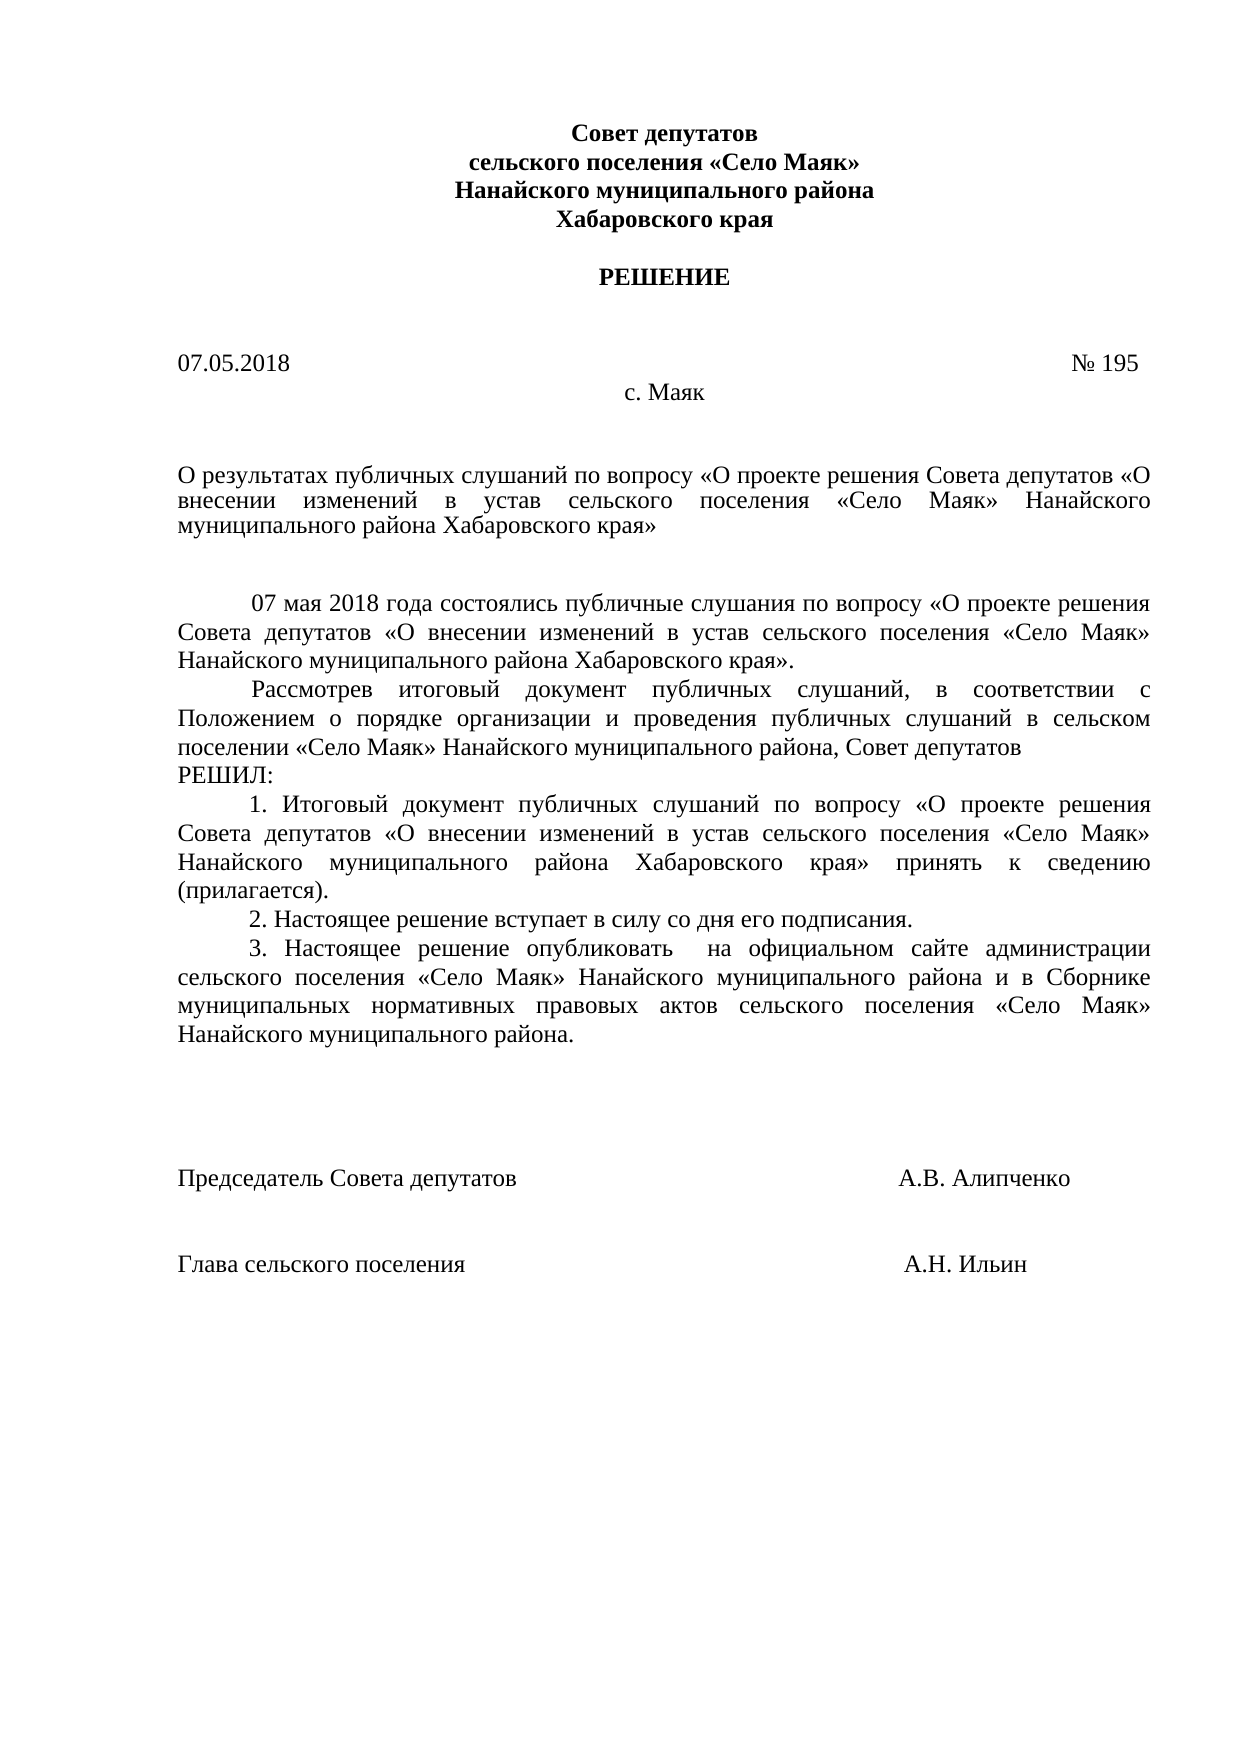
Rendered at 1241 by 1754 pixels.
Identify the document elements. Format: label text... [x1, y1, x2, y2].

text Хабаровского края [177, 204, 1152, 233]
text 1. Итоговый документ публичных слушаний по вопросу «О проекте решения Совета депутатов «О внесении изменений в устав сельского поселения «Село Маяк» Нанайского муниципального района Хабаровского края» принять к сведению (прилагается). [177, 789, 1152, 904]
text Нанайского муниципального района [177, 176, 1152, 204]
text РЕШИЛ: [177, 761, 1152, 789]
text 07.05.2018 № 195 [177, 348, 1152, 377]
text Глава сельского поселения А.Н. Ильин [177, 1249, 1152, 1278]
text сельского поселения «Село Маяк» [177, 147, 1152, 176]
text с. Маяк [177, 377, 1152, 406]
text 2. Настоящее решение вступает в силу со дня его подписания. [177, 904, 1152, 933]
text 07 мая 2018 года состоялись публичные слушания по вопросу «О проекте решения Совета депутатов «О внесении изменений в устав сельского поселения «Село Маяк» Нанайского муниципального района Хабаровского края». [177, 588, 1152, 674]
text Совет депутатов [177, 118, 1152, 147]
text Председатель Совета депутатов А.В. Алипченко [177, 1163, 1152, 1192]
text О результатах публичных слушаний по вопросу «О проекте решения Совета депутатов «О внесении изменений в устав сельского поселения «Село Маяк» Нанайского муниципального района Хабаровского края» [177, 463, 1152, 538]
text 3. Настоящее решение опубликовать на официальном сайте администрации сельского поселения «Село Маяк» Нанайского муниципального района и в Сборнике муниципальных нормативных правовых актов сельского поселения «Село Маяк» Нанайского муниципального района. [177, 933, 1152, 1048]
text РЕШЕНИЕ [177, 262, 1152, 291]
text Рассмотрев итоговый документ публичных слушаний, в соответствии с Положением о порядке организации и проведения публичных слушаний в сельском поселении «Село Маяк» Нанайского муниципального района, Совет депутатов [177, 674, 1152, 761]
